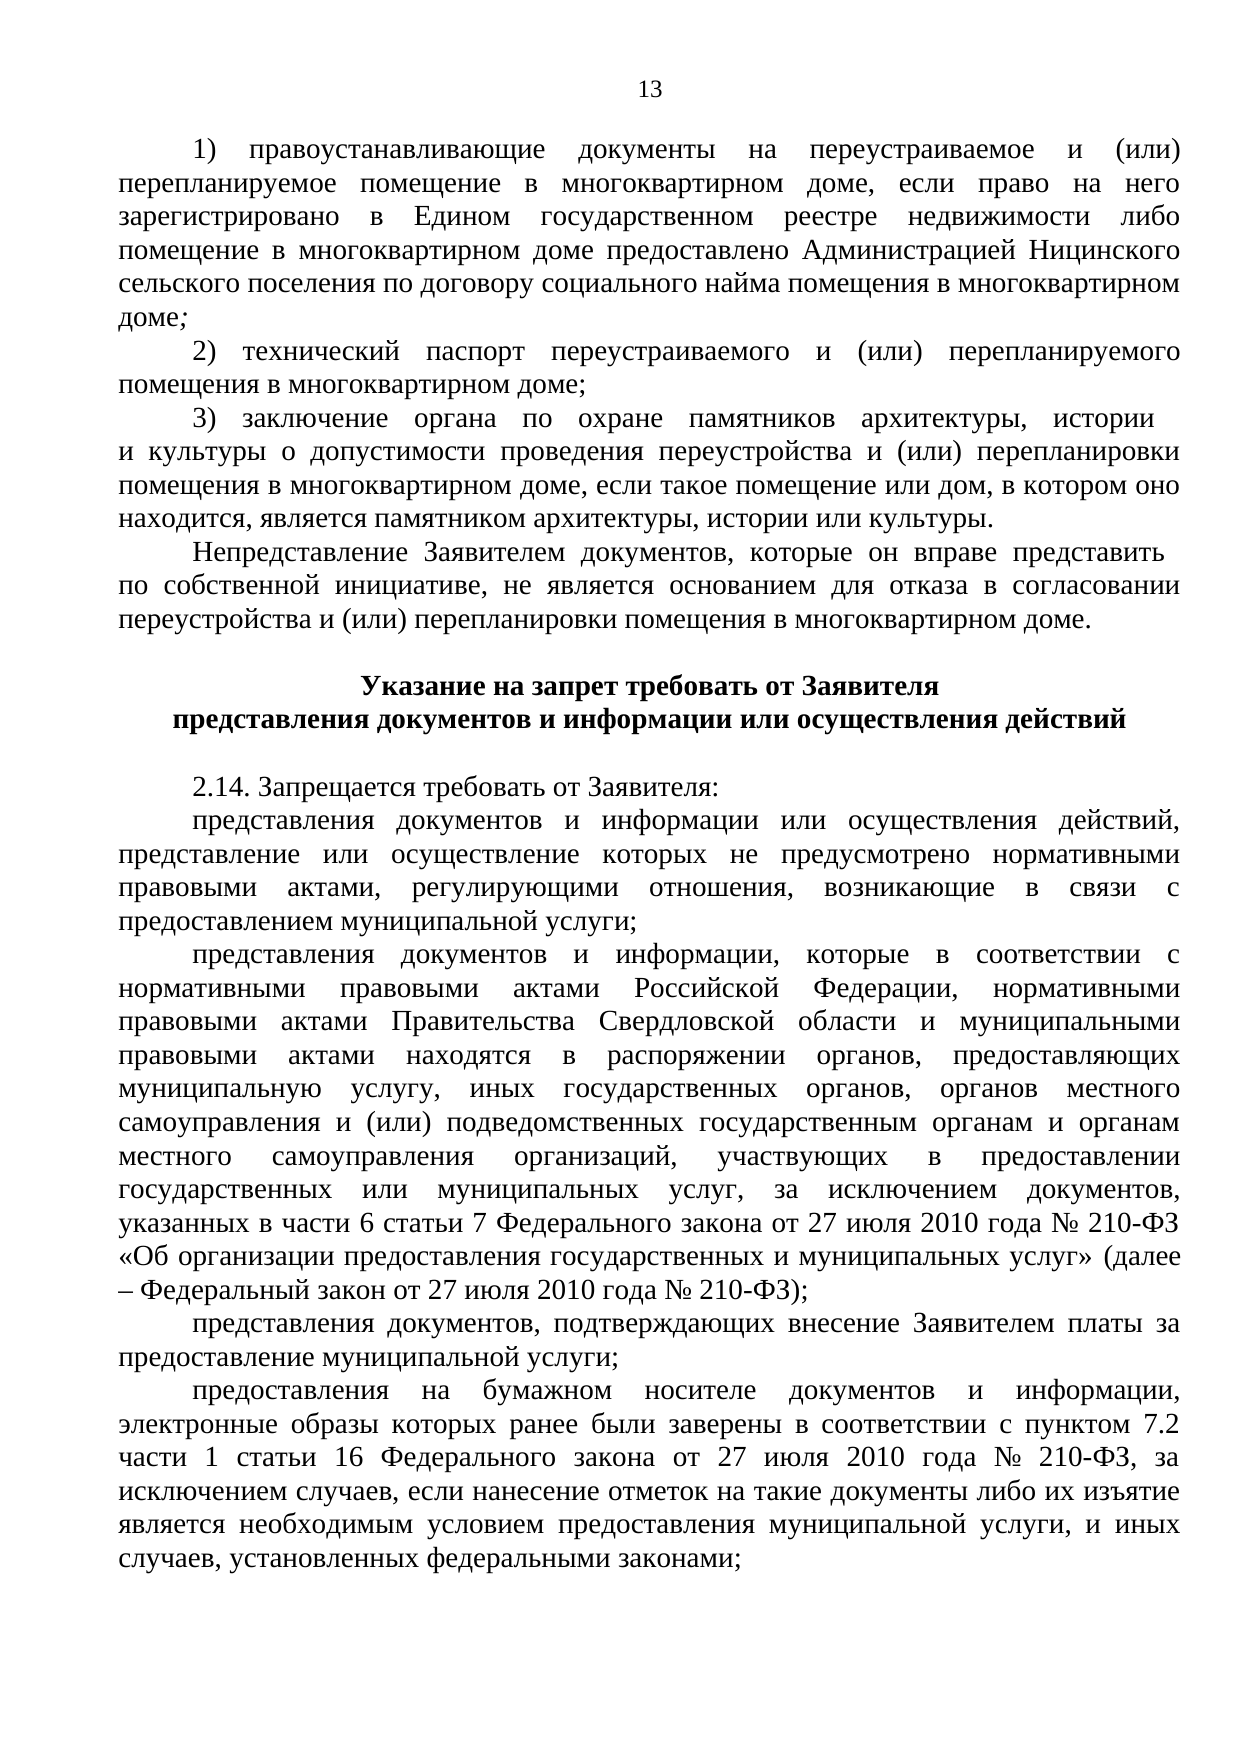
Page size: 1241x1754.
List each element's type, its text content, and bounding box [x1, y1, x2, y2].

list 1) правоустанавливающие документы на переустраиваемое и (или) перепланируемое помещение в многоквартирном доме, если право на него зарегистрировано в Едином государственном реестре недвижимости либо помещение в многоквартирном доме предоставлено Администрацией Ницинского сельского поселения по договору социального найма помещения в многоквартирном доме; [118, 131, 1181, 333]
text представления документов и информации или осуществления действий [118, 702, 1181, 735]
text предоставления на бумажном носителе документов и информации, электронные образы которых ранее были заверены в соответствии с пунктом 7.2 части 1 статьи 16 Федерального закона от 27 июля 2010 года № 210-ФЗ, за исключением случаев, если нанесение отметок на такие документы либо их изъятие является необходимым условием предоставления муниципальной услуги, и иных случаев, установленных федеральными законами; [118, 1372, 1181, 1574]
text представления документов и информации, которые в соответствии с нормативными правовыми актами Российской Федерации, нормативными правовыми актами Правительства Свердловской области и муниципальными правовыми актами находятся в распоряжении органов, предоставляющих муниципальную услугу, иных государственных органов, органов местного самоуправления и (или) подведомственных государственным органам и органам местного самоуправления организаций, участвующих в предоставлении государственных или муниципальных услуг, за исключением документов, указанных в части 6 статьи 7 Федерального закона от 27 июля 2010 года № 210-ФЗ «Об организации предоставления государственных и муниципальных услуг» (далее – Федеральный закон от 27 июля 2010 года № 210-ФЗ); [118, 936, 1181, 1305]
text 3) заключение органа по охране памятников архитектуры, истории и культуры о допустимости проведения переустройства и (или) перепланировки помещения в многоквартирном доме, если такое помещение или дом, в котором оно находится, является памятником архитектуры, истории или культуры. [118, 400, 1181, 534]
text Указание на запрет требовать от Заявителя [118, 668, 1181, 702]
text представления документов и информации или осуществления действий, представление или осуществление которых не предусмотрено нормативными правовыми актами, регулирующими отношения, возникающие в связи с предоставлением муниципальной услуги; [118, 802, 1181, 936]
text 2.14. Запрещается требовать от Заявителя: [118, 769, 1181, 802]
text 2) технический паспорт переустраиваемого и (или) перепланируемого помещения в многоквартирном доме; [118, 333, 1181, 400]
text Непредставление Заявителем документов, которые он вправе представить по собственной инициативе, не является основанием для отказа в согласовании переустройства и (или) перепланировки помещения в многоквартирном доме. [118, 534, 1181, 634]
text представления документов, подтверждающих внесение Заявителем платы за предоставление муниципальной услуги; [118, 1305, 1181, 1372]
